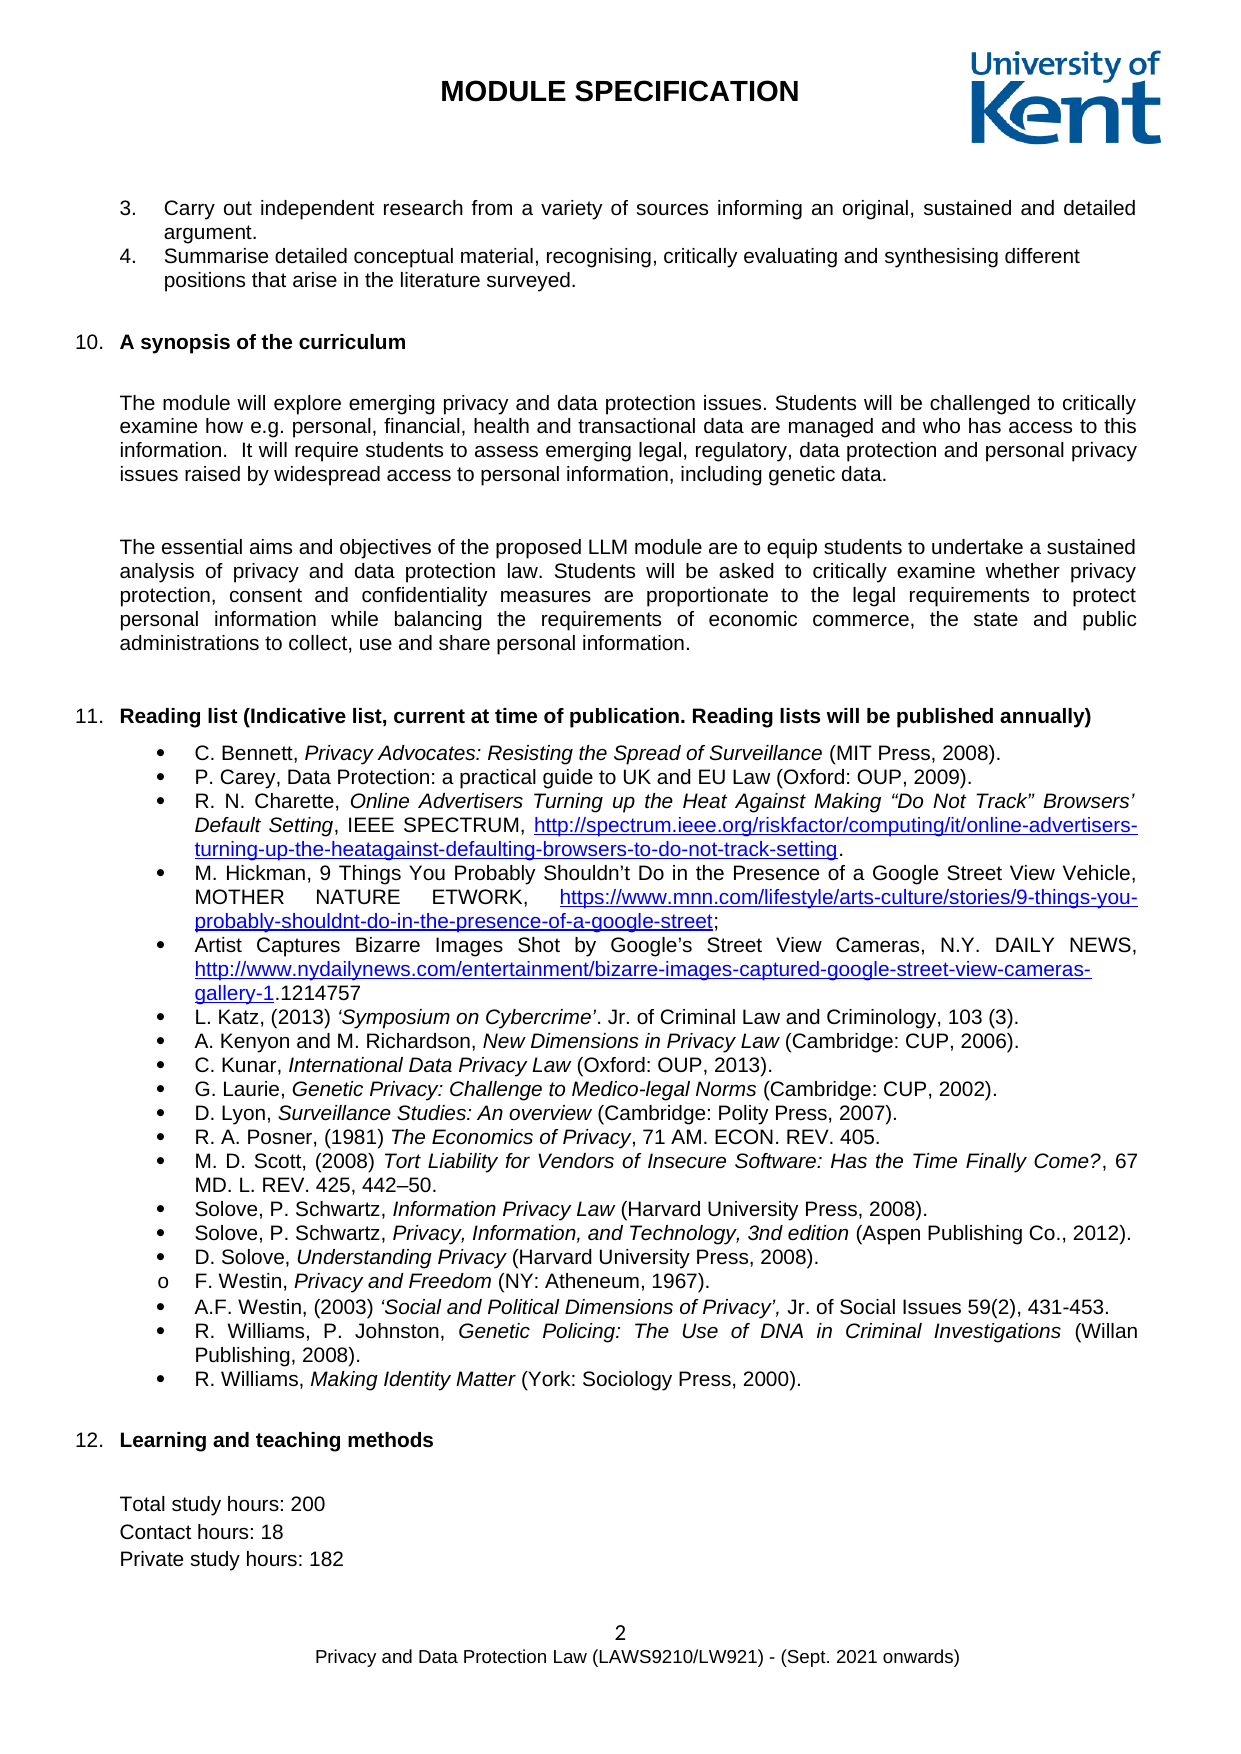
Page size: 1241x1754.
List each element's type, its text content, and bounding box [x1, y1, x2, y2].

list D. Lyon, Surveillance Studies: An overview (Cambridge: Polity Press, 2007). [157, 1101, 1138, 1125]
list L. Katz, (2013) ‘Symposium on Cybercrime’. Jr. of Criminal Law and Criminology, 103 (3). [157, 1004, 1138, 1028]
list M. D. Scott, (2008) Tort Liability for Vendors of Insecure Software: Has the Time Finally Come?, 67 MD. L. REV. 425, 442–50. [157, 1149, 1138, 1197]
list Learning and teaching methods [75, 1427, 1138, 1479]
text The essential aims and objectives of the proposed LLM module are to equip students to undertake a sustained analysis of privacy and data protection law. Students will be asked to critically examine whether privacy protection, consent and confidentiality measures are proportionate to the legal requirements to protect personal information while balancing the requirements of economic commerce, the state and public administrations to collect, use and share personal information. [119, 535, 1138, 655]
list M. Hickman, 9 Things You Probably Shouldn’t Do in the Presence of a Google Street View Vehicle, MOTHER NATURE ETWORK, https://www.mnn.com/lifestyle/arts-culture/stories/9-things-you-probably-shouldnt-do-in-the-presence-of-a-google-street; [157, 861, 1138, 932]
picture [970, 48, 1163, 145]
text The module will explore emerging privacy and data protection issues. Students will be challenged to critically examine how e.g. personal, financial, health and transactional data are managed and who has access to this information. It will require students to assess emerging legal, regulatory, data protection and personal privacy issues raised by widespread access to personal information, including genetic data. [119, 366, 1138, 486]
list D. Solove, Understanding Privacy (Harvard University Press, 2008). [157, 1245, 1138, 1269]
text Total study hours: 200 Contact hours: 18 Private study hours: 182 [119, 1492, 1165, 1571]
list R. Williams, Making Identity Matter (York: Sociology Press, 2000). [157, 1367, 1138, 1391]
list C. Kunar, International Data Privacy Law (Oxford: OUP, 2013). [157, 1053, 1138, 1077]
list A. Kenyon and M. Richardson, New Dimensions in Privacy Law (Cambridge: CUP, 2006). [157, 1028, 1138, 1053]
list A synopsis of the curriculum [75, 330, 1138, 354]
list Summarise detailed conceptual material, recognising, critically evaluating and synthesising different positions that arise in the literature surveyed. [119, 244, 1138, 292]
list F. Westin, Privacy and Freedom (NY: Atheneum, 1967). [157, 1269, 1138, 1295]
list R. A. Posner, (1981) The Economics of Privacy, 71 AM. ECON. REV. 405. [157, 1125, 1138, 1149]
list C. Bennett, Privacy Advocates: Resisting the Spread of Surveillance (MIT Press, 2008). [157, 740, 1138, 764]
list G. Laurie, Genetic Privacy: Challenge to Medico-legal Norms (Cambridge: CUP, 2002). [157, 1077, 1138, 1101]
list P. Carey, Data Protection: a practical guide to UK and EU Law (Oxford: OUP, 2009). [157, 764, 1138, 788]
list Reading list (Indicative list, current at time of publication. Reading lists will be published annually) [75, 704, 1138, 728]
list R. N. Charette, Online Advertisers Turning up the Heat Against Making “Do Not Track” Browsers’ Default Setting, IEEE SPECTRUM, http://spectrum.ieee.org/riskfactor/computing/it/online-advertisers-turning-up-the-heatagainst-defaulting-browsers-to-do-not-track-setting. [157, 788, 1138, 861]
list R. Williams, P. Johnston, Genetic Policing: The Use of DNA in Criminal Investigations (Willan Publishing, 2008). [157, 1319, 1138, 1367]
list Solove, P. Schwartz, Privacy, Information, and Technology, 3nd edition (Aspen Publishing Co., 2012). [157, 1221, 1138, 1245]
list Solove, P. Schwartz, Information Privacy Law (Harvard University Press, 2008). [157, 1197, 1138, 1221]
list Carry out independent research from a variety of sources informing an original, sustained and detailed argument. [119, 196, 1138, 244]
list Artist Captures Bizarre Images Shot by Google’s Street View Cameras, N.Y. DAILY NEWS, http://www.nydailynews.com/entertainment/bizarre-images-captured-google-street-view-cameras-gallery-1.1214757 [157, 932, 1138, 1004]
list A.F. Westin, (2003) ‘Social and Political Dimensions of Privacy’, Jr. of Social Issues 59(2), 431-453. [157, 1295, 1138, 1319]
